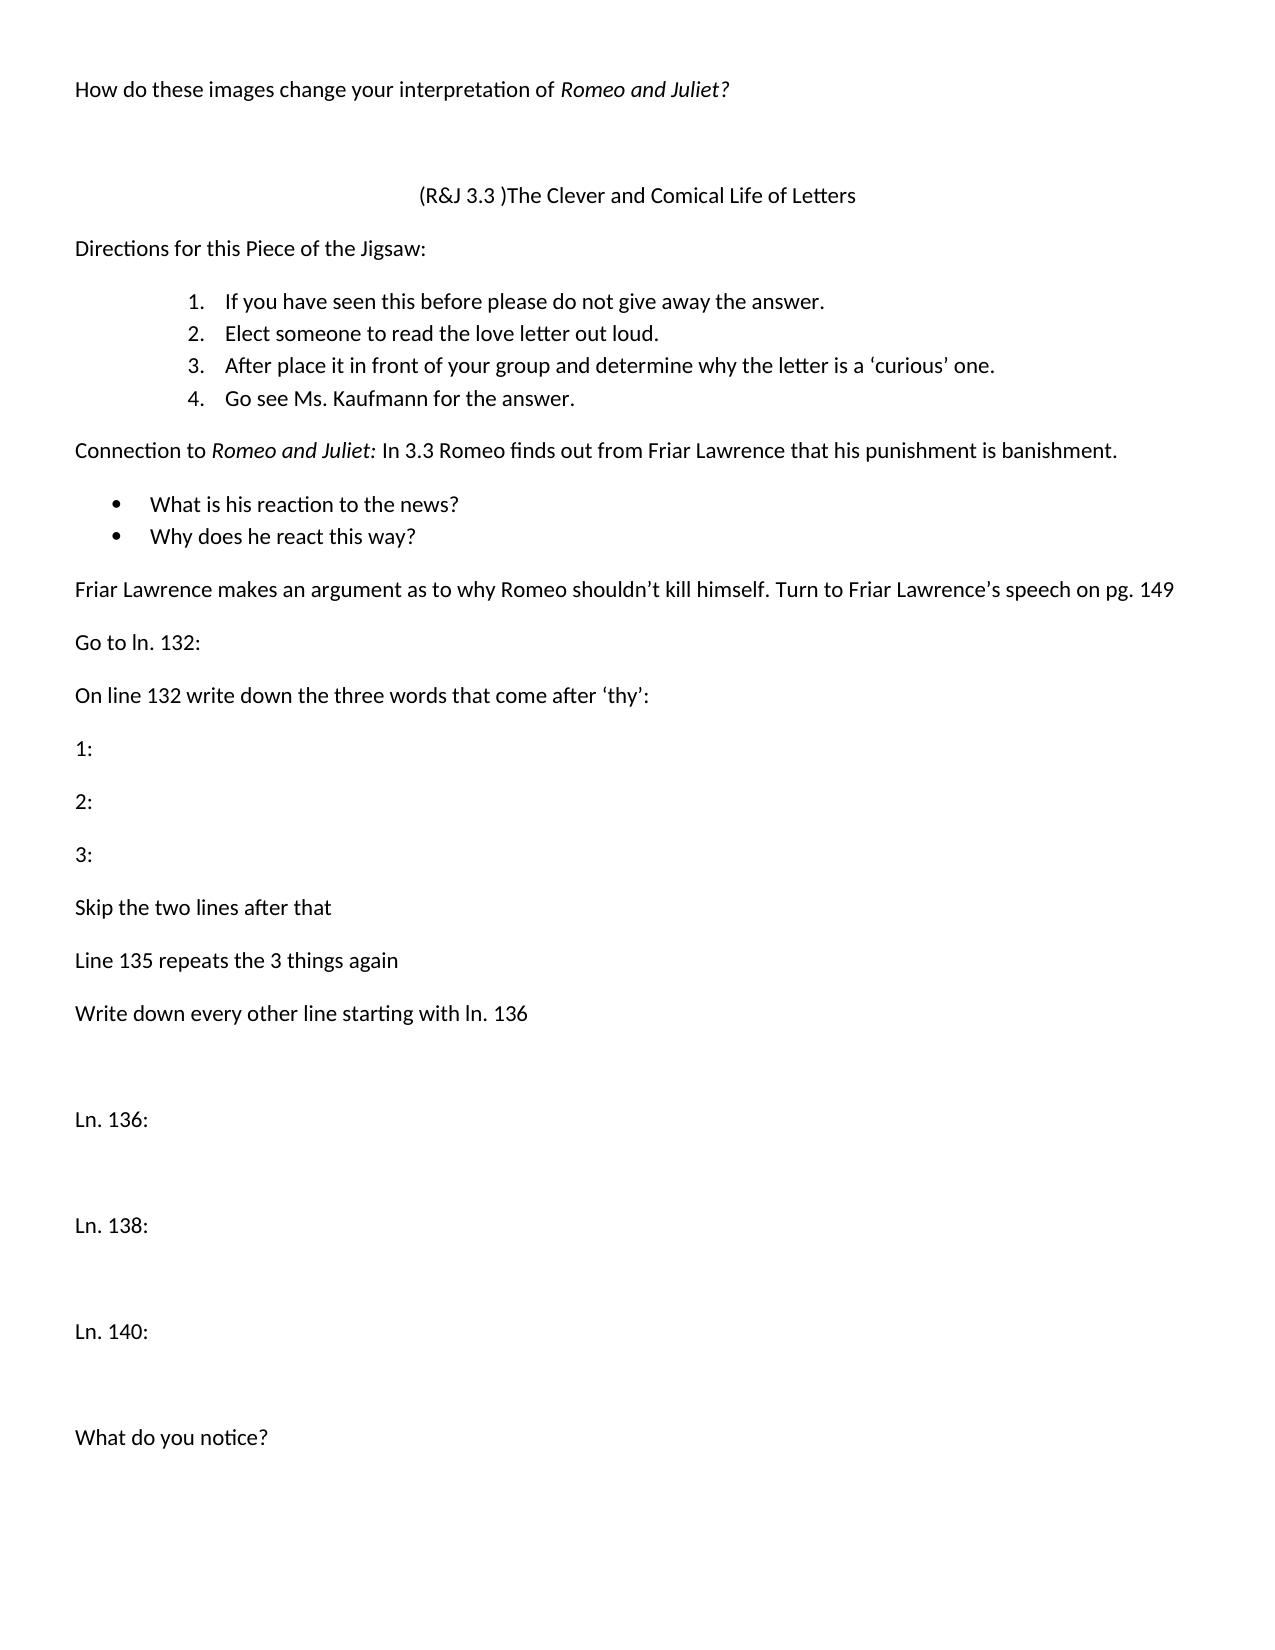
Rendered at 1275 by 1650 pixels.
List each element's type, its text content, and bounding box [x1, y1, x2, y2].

text Ln. 140: [75, 1317, 1200, 1345]
text 2: [75, 787, 1200, 815]
list Go see Ms. Kaufmann for the answer. [187, 384, 1200, 412]
text Skip the two lines after that [75, 893, 1200, 921]
text Ln. 138: [75, 1211, 1200, 1239]
list Why does he react this way? [112, 522, 1200, 550]
text 3: [75, 840, 1200, 868]
text How do these images change your interpretation of Romeo and Juliet? [75, 75, 1200, 103]
list What is his reaction to the news? [112, 490, 1200, 518]
text What do you notice? [75, 1423, 1200, 1451]
text Friar Lawrence makes an argument as to why Romeo shouldn’t kill himself. Turn to Friar Lawrence’s speech on pg. 149 [75, 575, 1200, 603]
text 1: [75, 734, 1200, 762]
text Go to ln. 132: [75, 628, 1200, 656]
text (R&J 3.3 )The Clever and Comical Life of Letters [75, 181, 1200, 209]
text Directions for this Piece of the Jigsaw: [75, 234, 1200, 262]
text Write down every other line starting with ln. 136 [75, 999, 1200, 1027]
text Line 135 repeats the 3 things again [75, 946, 1200, 974]
list If you have seen this before please do not give away the answer. [187, 287, 1200, 315]
text Connection to Romeo and Juliet: In 3.3 Romeo finds out from Friar Lawrence that his punishment is banishment. [75, 437, 1200, 465]
list Elect someone to read the love letter out loud. [187, 319, 1200, 347]
text On line 132 write down the three words that come after ‘thy’: [75, 681, 1200, 709]
text Ln. 136: [75, 1105, 1200, 1133]
list After place it in front of your group and determine why the letter is a ‘curious’ one. [187, 351, 1200, 379]
